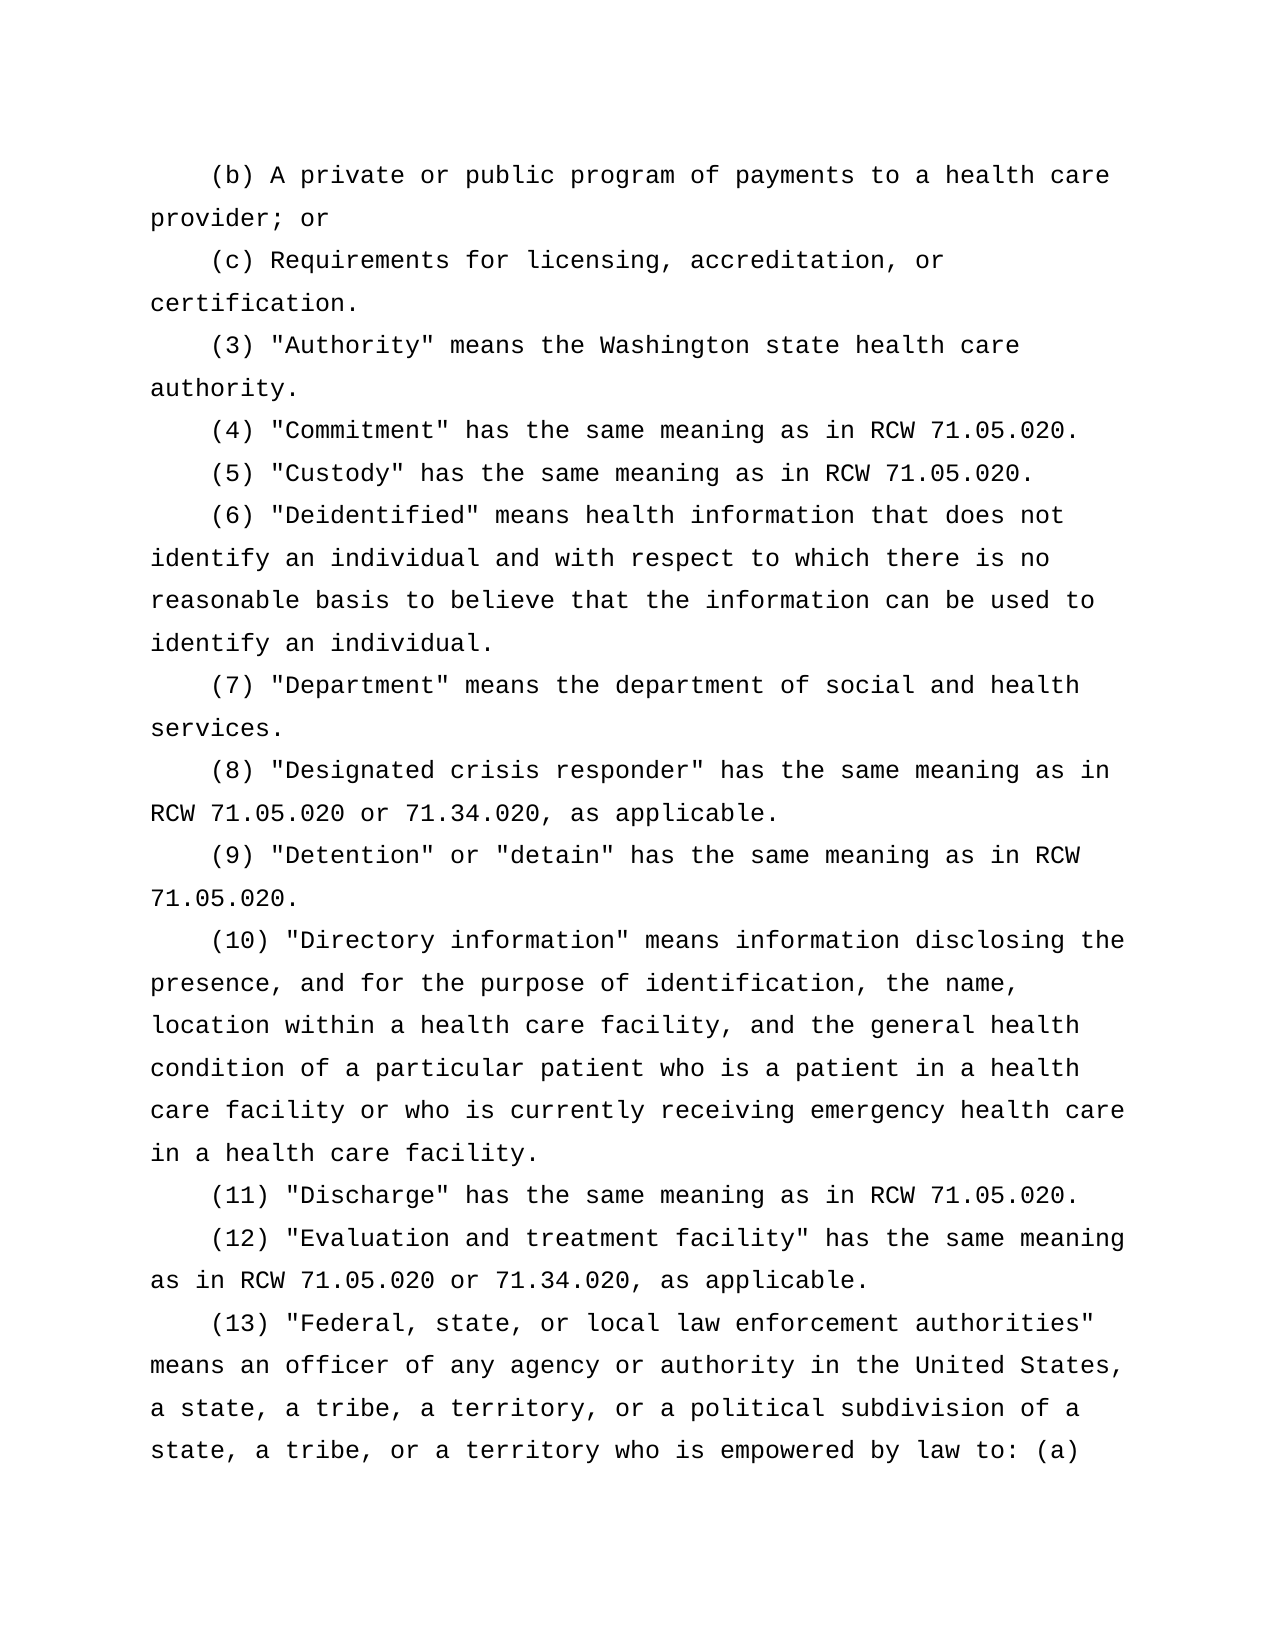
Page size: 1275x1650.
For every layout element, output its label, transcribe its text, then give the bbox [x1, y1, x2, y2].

text (10) "Directory information" means information disclosing the presence, and for the purpose of identification, the name, location within a health care facility, and the general health condition of a particular patient who is a patient in a health care facility or who is currently receiving emergency health care in a health care facility. [150, 915, 1125, 1170]
text (12) "Evaluation and treatment facility" has the same meaning as in RCW 71.05.020 or 71.34.020, as applicable. [150, 1212, 1125, 1297]
text (11) "Discharge" has the same meaning as in RCW 71.05.020. [150, 1170, 1125, 1212]
text (4) "Commitment" has the same meaning as in RCW 71.05.020. [150, 405, 1125, 447]
text (8) "Designated crisis responder" has the same meaning as in RCW 71.05.020 or 71.34.020, as applicable. [150, 745, 1125, 830]
text (3) "Authority" means the Washington state health care authority. [150, 320, 1125, 405]
text (c) Requirements for licensing, accreditation, or certification. [150, 235, 1125, 320]
text (6) "Deidentified" means health information that does not identify an individual and with respect to which there is no reasonable basis to believe that the information can be used to identify an individual. [150, 490, 1125, 660]
text (5) "Custody" has the same meaning as in RCW 71.05.020. [150, 447, 1125, 490]
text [150, 1297, 1125, 1467]
text (7) "Department" means the department of social and health services. [150, 660, 1125, 745]
text (b) A private or public program of payments to a health care provider; or [150, 150, 1125, 235]
text (9) "Detention" or "detain" has the same meaning as in RCW 71.05.020. [150, 830, 1125, 915]
